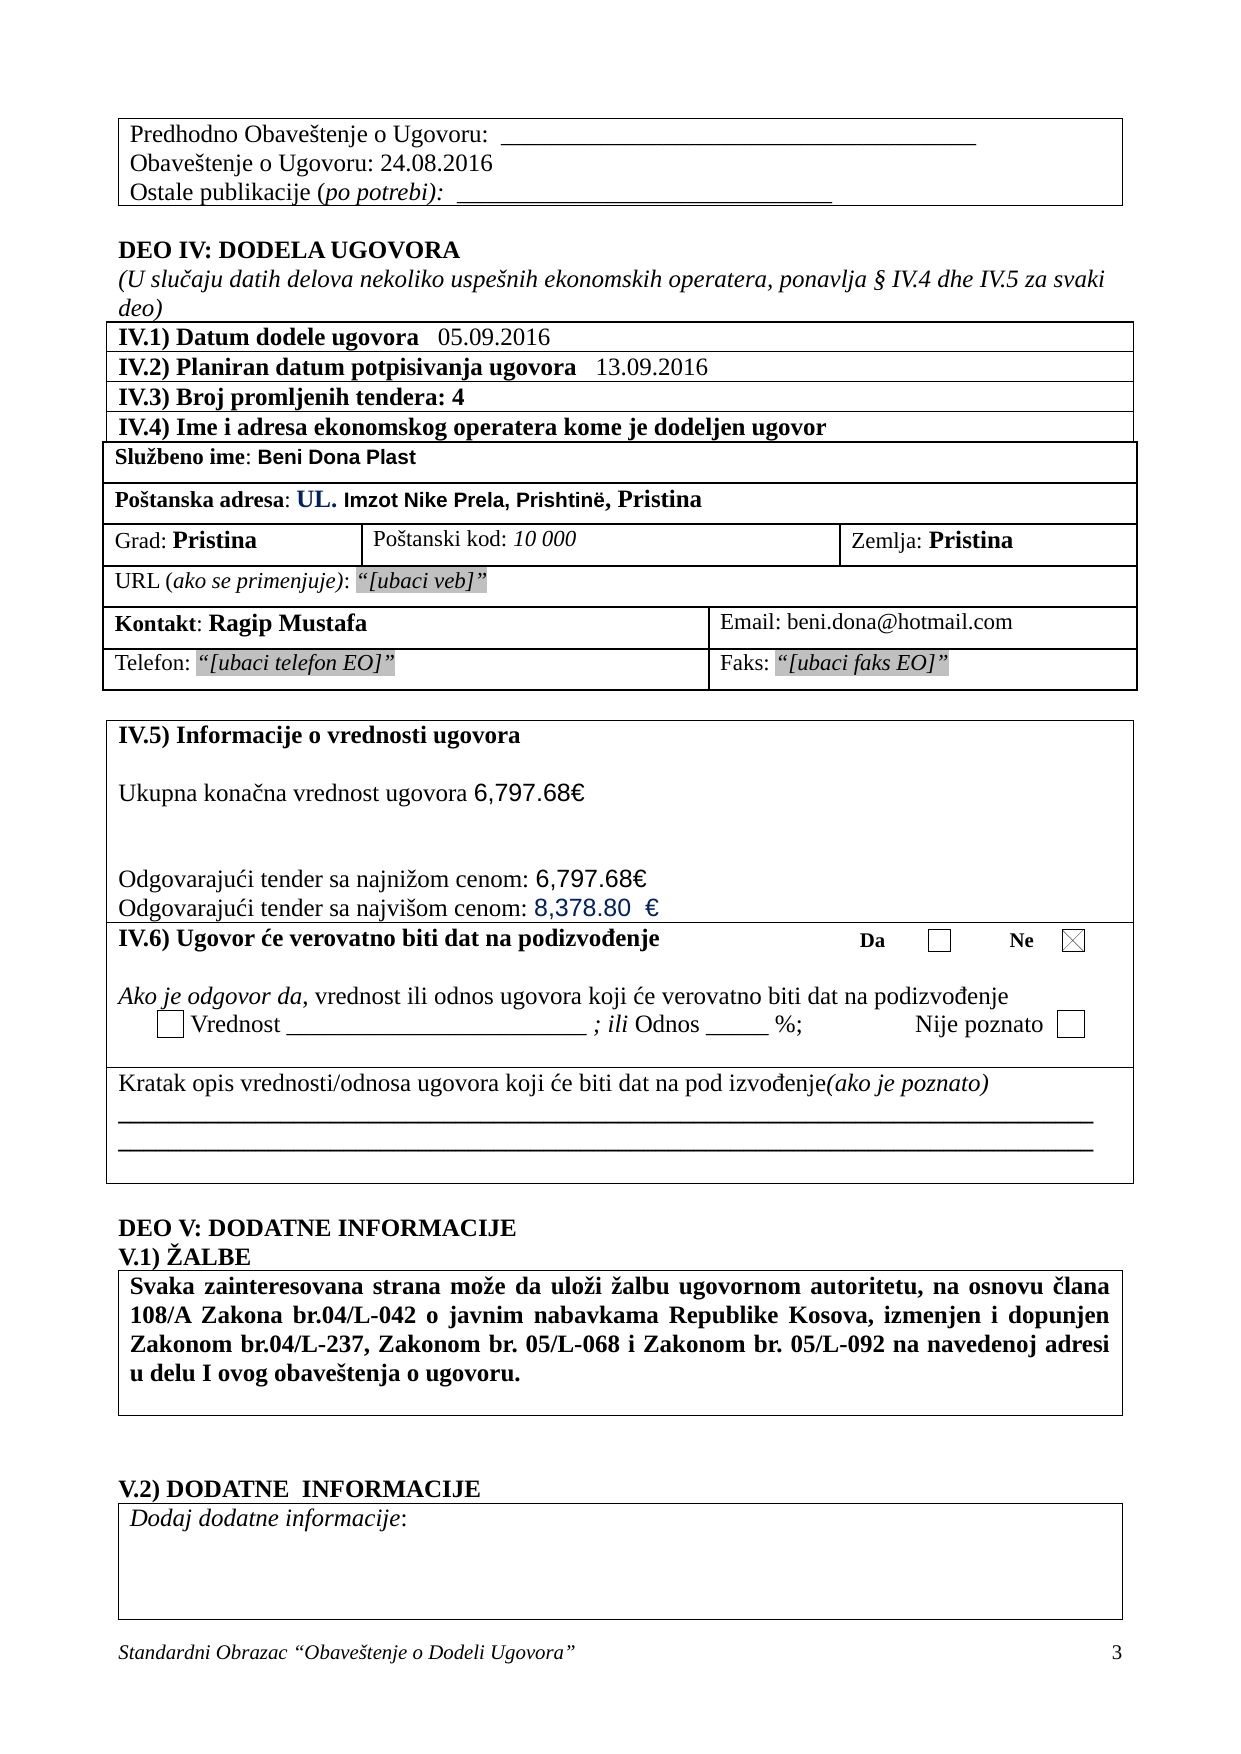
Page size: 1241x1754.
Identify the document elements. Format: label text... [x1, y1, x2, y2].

table_cell Zemlja: Pristina [841, 525, 1136, 565]
table_cell IV.6) Ugovor će verovatno biti dat na podizvođenje Ako je odgovor da, vrednost ili odnos ugovora koji će verovatno biti dat na podizvođenje Vrednost ________________________ ; ili Odnos _____ %; Nije poznato [107, 923, 1133, 1067]
table_cell IV.4) Ime i adresa ekonomskog operatera kome je dodeljen ugovor [107, 412, 1133, 441]
table_cell Grad: Pristina [104, 525, 361, 565]
text DEO IV: DODELA UGOVORA [118, 235, 1122, 264]
table_header IV.5) Informacije o vrednosti ugovora Ukupna konačna vrednost ugovora 6,797.68€ Odgovarajući tender sa najnižom cenom: 6,797.68€ Odgovarajući tender sa najvišom cenom: 8,378.80 € [107, 721, 1133, 922]
table_header IV.1) Datum dodele ugovora 05.09.2016 [107, 323, 1133, 351]
table_header Svaka zainteresovana strana može da uloži žalbu ugovornom autoritetu, na osnovu člana 108/A Zakona br.04/L-042 o javnim nabavkama Republike Kosova, izmenjen i dopunjen Zakonom br.04/L-237, Zakonom br. 05/L-068 i Zakonom br. 05/L-092 na navedenoj adresi u delu I ovog obaveštenja o ugovoru. [119, 1271, 1122, 1415]
text (U slučaju datih delova nekoliko uspešnih ekonomskih operatera, ponavlja § IV.4 dhe IV.5 za svaki deo) [118, 264, 1122, 321]
table_cell Telefon: “[ubaci telefon EO]” [104, 650, 708, 689]
table_cell URL (ako se primenjuje): “[ubaci veb]” [104, 567, 1136, 606]
table_header Dodaj dodatne informacije: [119, 1504, 1122, 1618]
table_cell Email: beni.dona@hotmail.com [710, 608, 1136, 647]
table_cell IV.3) Broj promljenih tendera: 4 [107, 382, 1133, 411]
table_cell Poštanski kod: 10 000 [363, 525, 839, 565]
text V.2) DODATNE INFORMACIJE [118, 1474, 1122, 1502]
text V.1) ŽALBE [118, 1242, 1122, 1270]
table_cell Službeno ime: Beni Dona Plast [104, 443, 1136, 482]
table_cell Poštanska adresa: UL. Imzot Nike Prela, Prishtinë, Pristina [104, 484, 1136, 523]
table_cell Faks: “[ubaci faks EO]” [710, 650, 1136, 689]
table_cell Kratak opis vrednosti/odnosa ugovora koji će biti dat na pod izvođenje(ako je poznato) ______________________________________________________________________________ ______________________________________________________________________________ [107, 1068, 1133, 1183]
table_cell IV.2) Planiran datum potpisivanja ugovora 13.09.2016 [107, 352, 1133, 381]
table_cell Kontakt: Ragip Mustafa [104, 608, 708, 647]
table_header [119, 119, 1122, 205]
text DEO V: DODATNE INFORMACIJE [118, 1213, 1122, 1242]
